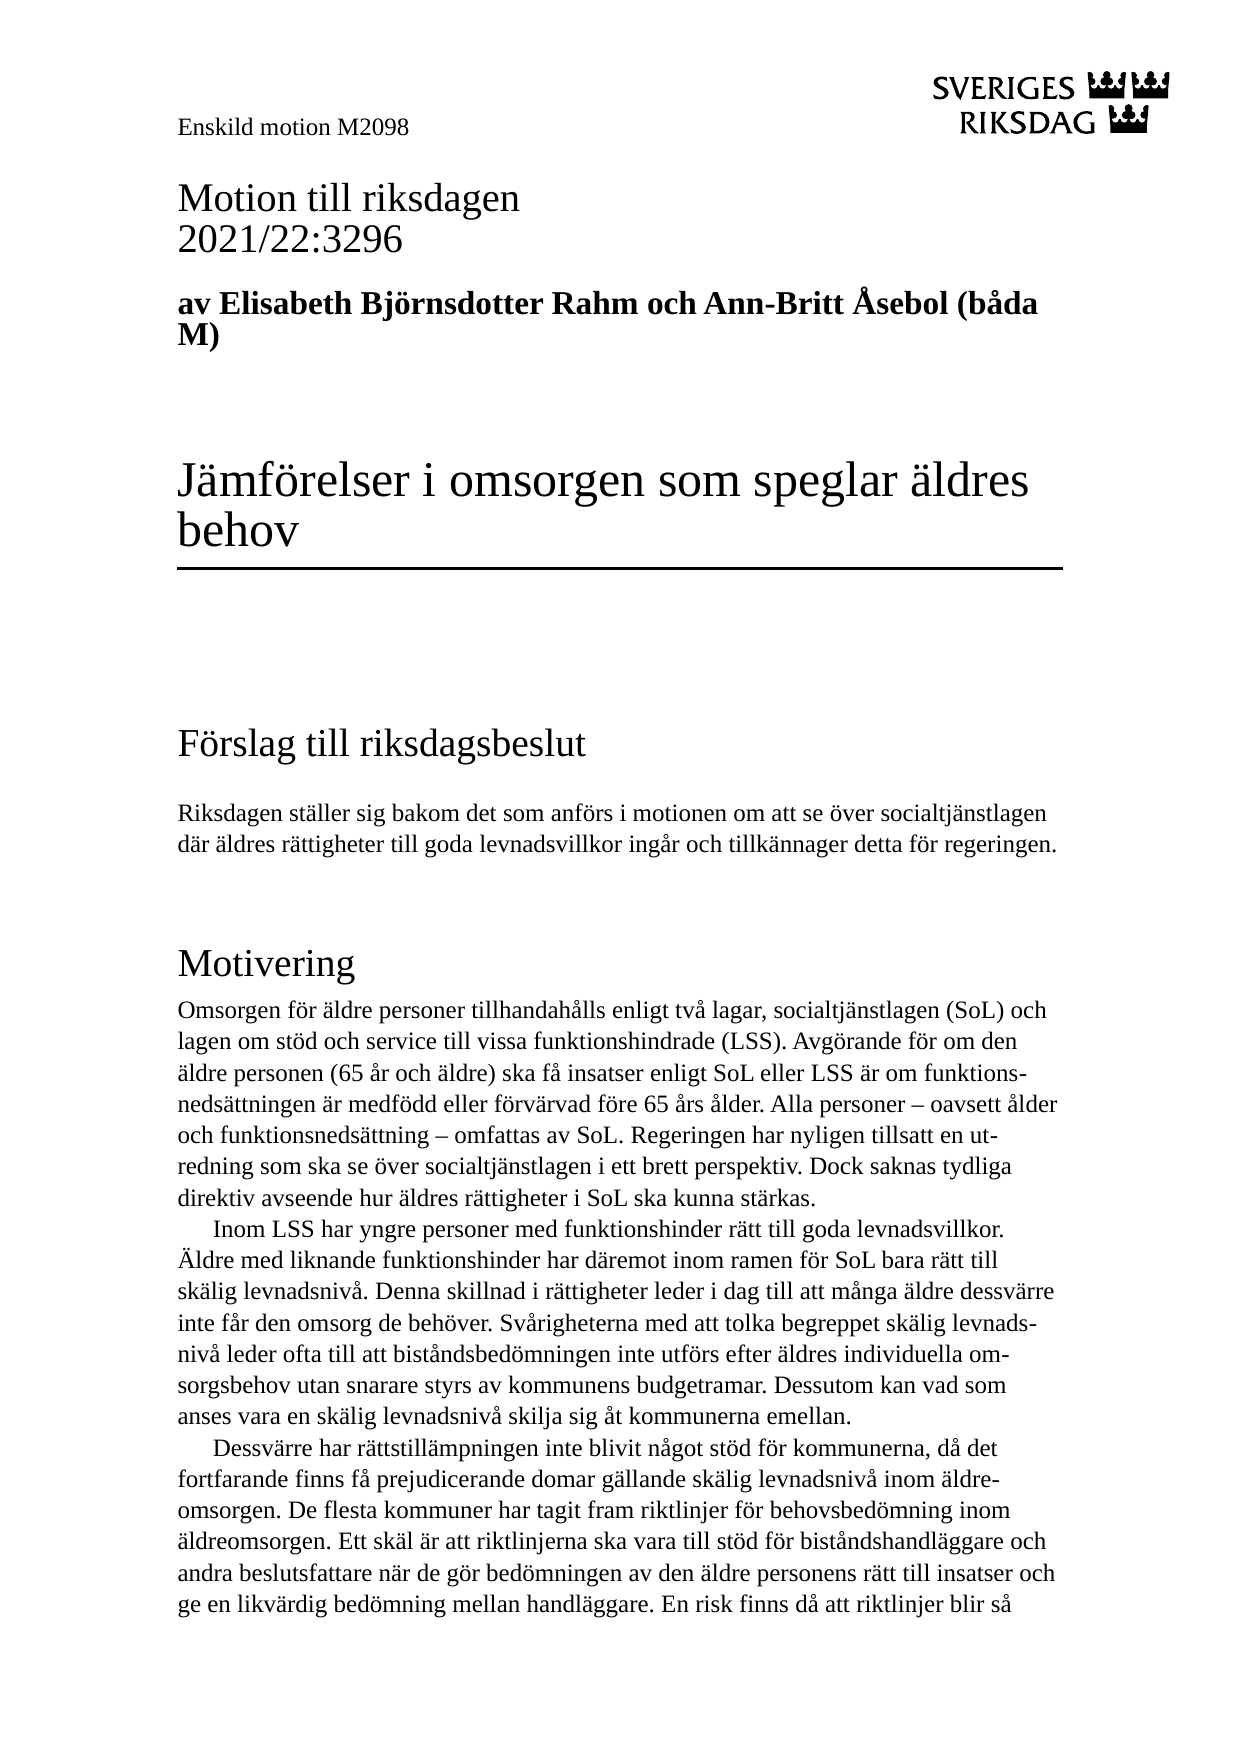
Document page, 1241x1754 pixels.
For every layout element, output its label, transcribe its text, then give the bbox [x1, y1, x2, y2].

text Omsorgen för äldre personer tillhandahålls enligt två lagar, socialtjänstlagen (SoL) och lagen om stöd och service till vissa funktionshindrade (LSS). Avgörande för om den äldre personen (65 år och äldre) ska få insatser enligt SoL eller LSS är om funktionsnedsättningen är medfödd eller förvärvad före 65 års ålder. Alla personer – oavsett ålder och funktionsnedsättning – omfattas av SoL. Regeringen har nyligen tillsatt en utredning som ska se över socialtjänstlagen i ett brett perspektiv. Dock saknas tydliga direktiv avseende hur äldres rättigheter i SoL ska kunna stärkas. [177, 993, 1063, 1211]
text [177, 1430, 1063, 1618]
text Inom LSS har yngre personer med funktionshinder rätt till goda levnadsvillkor. Äldre med liknande funktionshinder har däremot inom ramen för SoL bara rätt till skälig levnadsnivå. Denna skillnad i rättigheter leder i dag till att många äldre dessvärre inte får den omsorg de behöver. Svårigheterna med att tolka begreppet skälig levnadsnivå leder ofta till att biståndsbedömningen inte utförs efter äldres individuella omsorgsbehov utan snarare styrs av kommunens budgetramar. Dessutom kan vad som anses vara en skälig levnadsnivå skilja sig åt kommunerna emellan. [177, 1211, 1063, 1430]
